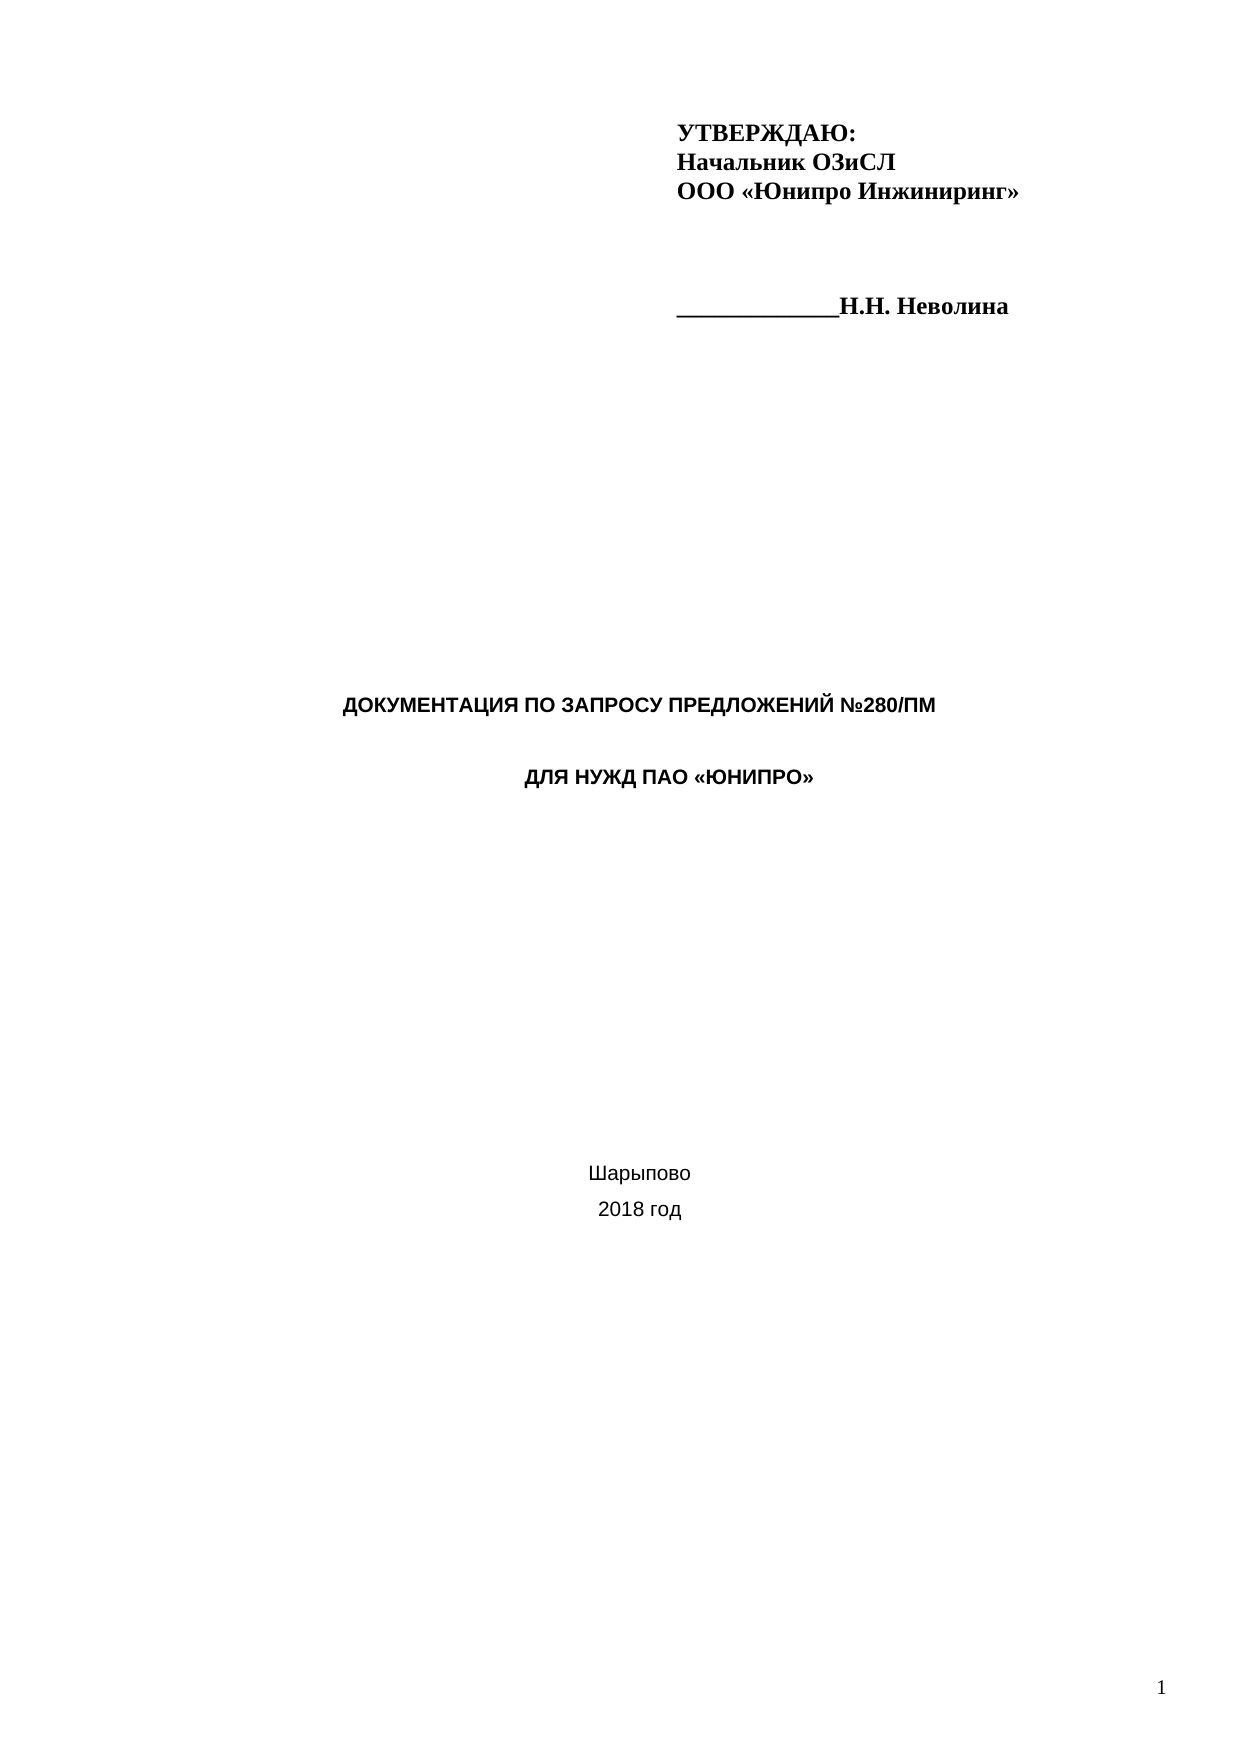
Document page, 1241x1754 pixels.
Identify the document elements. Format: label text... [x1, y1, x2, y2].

text Начальник ОЗиСЛ [677, 147, 1167, 176]
text _____________Н.Н. Неволина [677, 291, 1167, 319]
text ДОКУМЕНТАЦИЯ ПО ЗАПРОСУ ПРЕДЛОЖЕНИЙ №280/ПМ [112, 693, 1167, 717]
text ООО «Юнипро Инжиниринг» [677, 176, 1167, 204]
text УТВЕРЖДАЮ: [677, 118, 1167, 147]
text ДЛЯ НУЖД ПАО «ЮНИПРО» [112, 765, 1167, 789]
text Шарыпово 2018 год [112, 1160, 1167, 1220]
